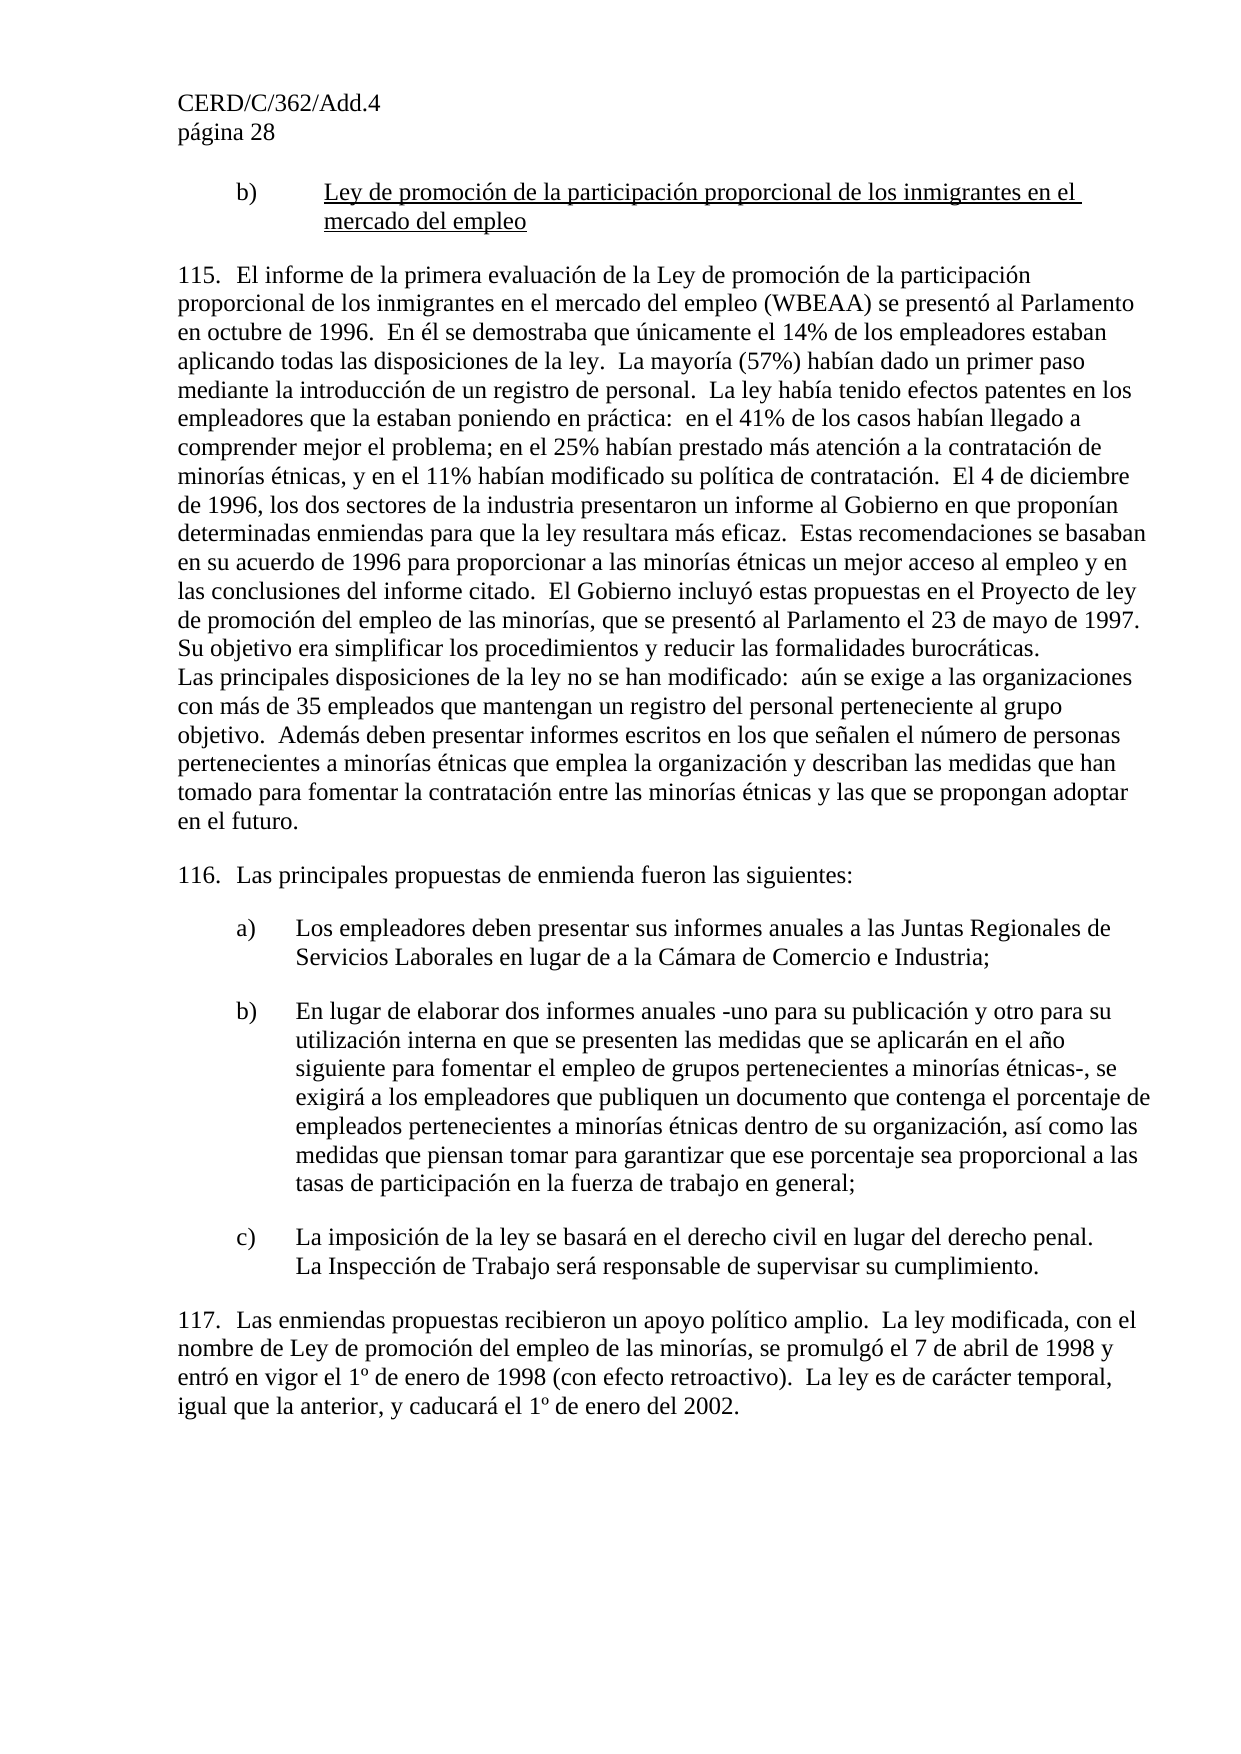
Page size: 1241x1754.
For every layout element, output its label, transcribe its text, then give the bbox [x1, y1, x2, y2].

text a) Los empleadores deben presentar sus informes anuales a las Juntas Regionales de Servicios Laborales en lugar de a la Cámara de Comercio e Industria; [236, 913, 1152, 971]
text b) En lugar de elaborar dos informes anuales -uno para su publicación y otro para su utilización interna en que se presenten las medidas que se aplicarán en el año siguiente para fomentar el empleo de grupos pertenecientes a minorías étnicas-, se exigirá a los empleadores que publiquen un documento que contenga el porcentaje de empleados pertenecientes a minorías étnicas dentro de su organización, así como las medidas que piensan tomar para garantizar que ese porcentaje sea proporcional a las tasas de participación en la fuerza de trabajo en general; [236, 996, 1152, 1197]
text b) Ley de promoción de la participación proporcional de los inmigrantes en el mercado del empleo [236, 177, 1152, 235]
text 116. Las principales propuestas de enmienda fueron las siguientes: [177, 860, 1152, 888]
text c) La imposición de la ley se basará en el derecho civil en lugar del derecho penal. La Inspección de Trabajo será responsable de supervisar su cumplimiento. [236, 1222, 1152, 1280]
text 115. El informe de la primera evaluación de la Ley de promoción de la participación proporcional de los inmigrantes en el mercado del empleo (WBEAA) se presentó al Parlamento en octubre de 1996. En él se demostraba que únicamente el 14% de los empleadores estaban aplicando todas las disposiciones de la ley. La mayoría (57%) habían dado un primer paso mediante la introducción de un registro de personal. La ley había tenido efectos patentes en los empleadores que la estaban poniendo en práctica: en el 41% de los casos habían llegado a comprender mejor el problema; en el 25% habían prestado más atención a la contratación de minorías étnicas, y en el 11% habían modificado su política de contratación. El 4 de diciembre de 1996, los dos sectores de la industria presentaron un informe al Gobierno en que proponían determinadas enmiendas para que la ley resultara más eficaz. Estas recomendaciones se basaban en su acuerdo de 1996 para proporcionar a las minorías étnicas un mejor acceso al empleo y en las conclusiones del informe citado. El Gobierno incluyó estas propuestas en el Proyecto de ley de promoción del empleo de las minorías, que se presentó al Parlamento el 23 de mayo de 1997. Su objetivo era simplificar los procedimientos y reducir las formalidades burocráticas. Las principales disposiciones de la ley no se han modificado: aún se exige a las organizaciones con más de 35 empleados que mantengan un registro del personal perteneciente al grupo objetivo. Además deben presentar informes escritos en los que señalen el número de personas pertenecientes a minorías étnicas que emplea la organización y describan las medidas que han tomado para fomentar la contratación entre las minorías étnicas y las que se propongan adoptar en el futuro. [177, 260, 1152, 835]
text 117. Las enmiendas propuestas recibieron un apoyo político amplio. La ley modificada, con el nombre de Ley de promoción del empleo de las minorías, se promulgó el 7 de abril de 1998 y entró en vigor el 1º de enero de 1998 (con efecto retroactivo). La ley es de carácter temporal, igual que la anterior, y caducará el 1º de enero del 2002. [177, 1305, 1152, 1420]
